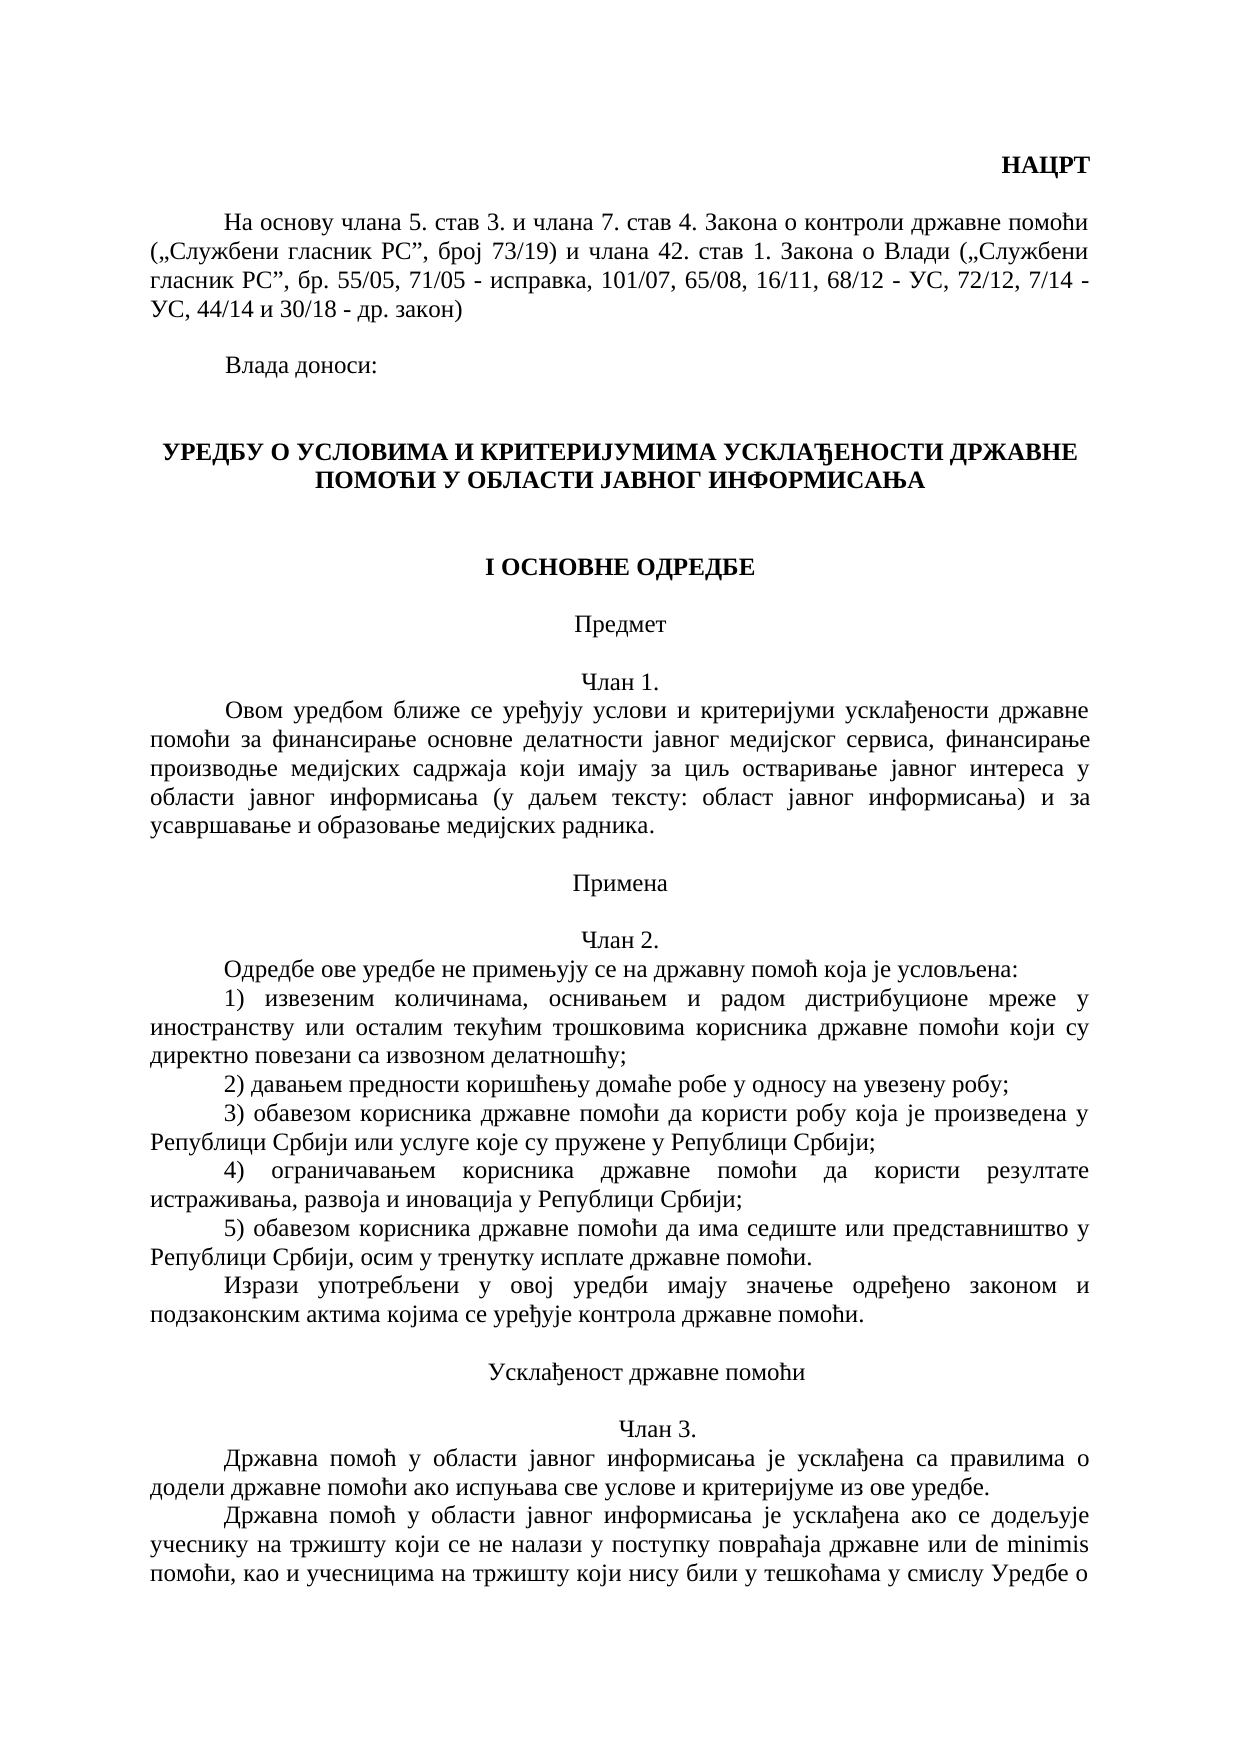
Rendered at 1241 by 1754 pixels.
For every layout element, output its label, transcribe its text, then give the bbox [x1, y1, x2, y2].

text 5) обавезом корисника државне помоћи да има седиште или представништво у Републици Србији, осим у тренутку исплате државне помоћи. [150, 1213, 1090, 1271]
text 4) ограничавањем корисника државне помоћи да користи резултате истраживања, развоја и иновација у Републици Србији; [150, 1156, 1090, 1213]
text Члан 1. [150, 667, 1090, 696]
text Члан 3. [150, 1414, 1090, 1443]
text Усклађеност државне помоћи [150, 1357, 1090, 1386]
text Одредбе ове уредбе не примењују се на државну помоћ која је условљена: [150, 954, 1090, 983]
text Изрази употребљени у овој уредби имају значење одређено законом и подзаконским актима којима се уређује контрола државне помоћи. [150, 1271, 1090, 1328]
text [150, 1501, 1090, 1587]
text I ОСНОВНЕ ОДРЕДБЕ [150, 552, 1090, 581]
text Примена [150, 868, 1090, 897]
text НАЦРТ [150, 150, 1090, 179]
text 2) давањем предности коришћењу домаће робе у односу на увезену робу; [150, 1069, 1090, 1098]
text Овом уредбом ближе се уређују услови и критеријуми усклађености државне помоћи за финансирање основне делатности јавног медијског сервиса, финансирање производње медијских садржаја који имају за циљ остваривање јавног интереса у области јавног информисања (у даљем тексту: област јавног информисања) и за усавршавање и образовање медијских радника. [150, 696, 1090, 839]
text УРЕДБУ О УСЛОВИМА И КРИТЕРИЈУМИМА УСКЛАЂЕНОСТИ ДРЖАВНЕ ПОМОЋИ У ОБЛАСТИ ЈАВНОГ ИНФОРМИСАЊА [150, 437, 1090, 494]
text 3) обавезом корисника државне помоћи да користи робу која је произведена у Републици Србији или услуге које су пружене у Републици Србији; [150, 1098, 1090, 1156]
text Члан 2. [150, 926, 1090, 954]
text Влада доноси: [150, 351, 1090, 379]
text Државна помоћ у области јавног информисања је усклађена са правилима о додели државне помоћи ако испуњава све услове и критеријуме из ове уредбе. [150, 1443, 1090, 1501]
text Предмет [150, 609, 1090, 638]
text На основу члана 5. став 3. и члана 7. став 4. Закона о контроли државне помоћи („Службени гласник РС”, број 73/19) и члана 42. став 1. Закона о Влади („Службени гласник РС”, бр. 55/05, 71/05 - исправка, 101/07, 65/08, 16/11, 68/12 - УС, 72/12, 7/14 - УС, 44/14 и 30/18 - др. закон) [150, 207, 1090, 322]
text 1) извезеним количинама, оснивањем и радом дистрибуционе мреже у иностранству или осталим текућим трошковима корисника државне помоћи који су директно повезани са извозном делатношћу; [150, 983, 1090, 1069]
